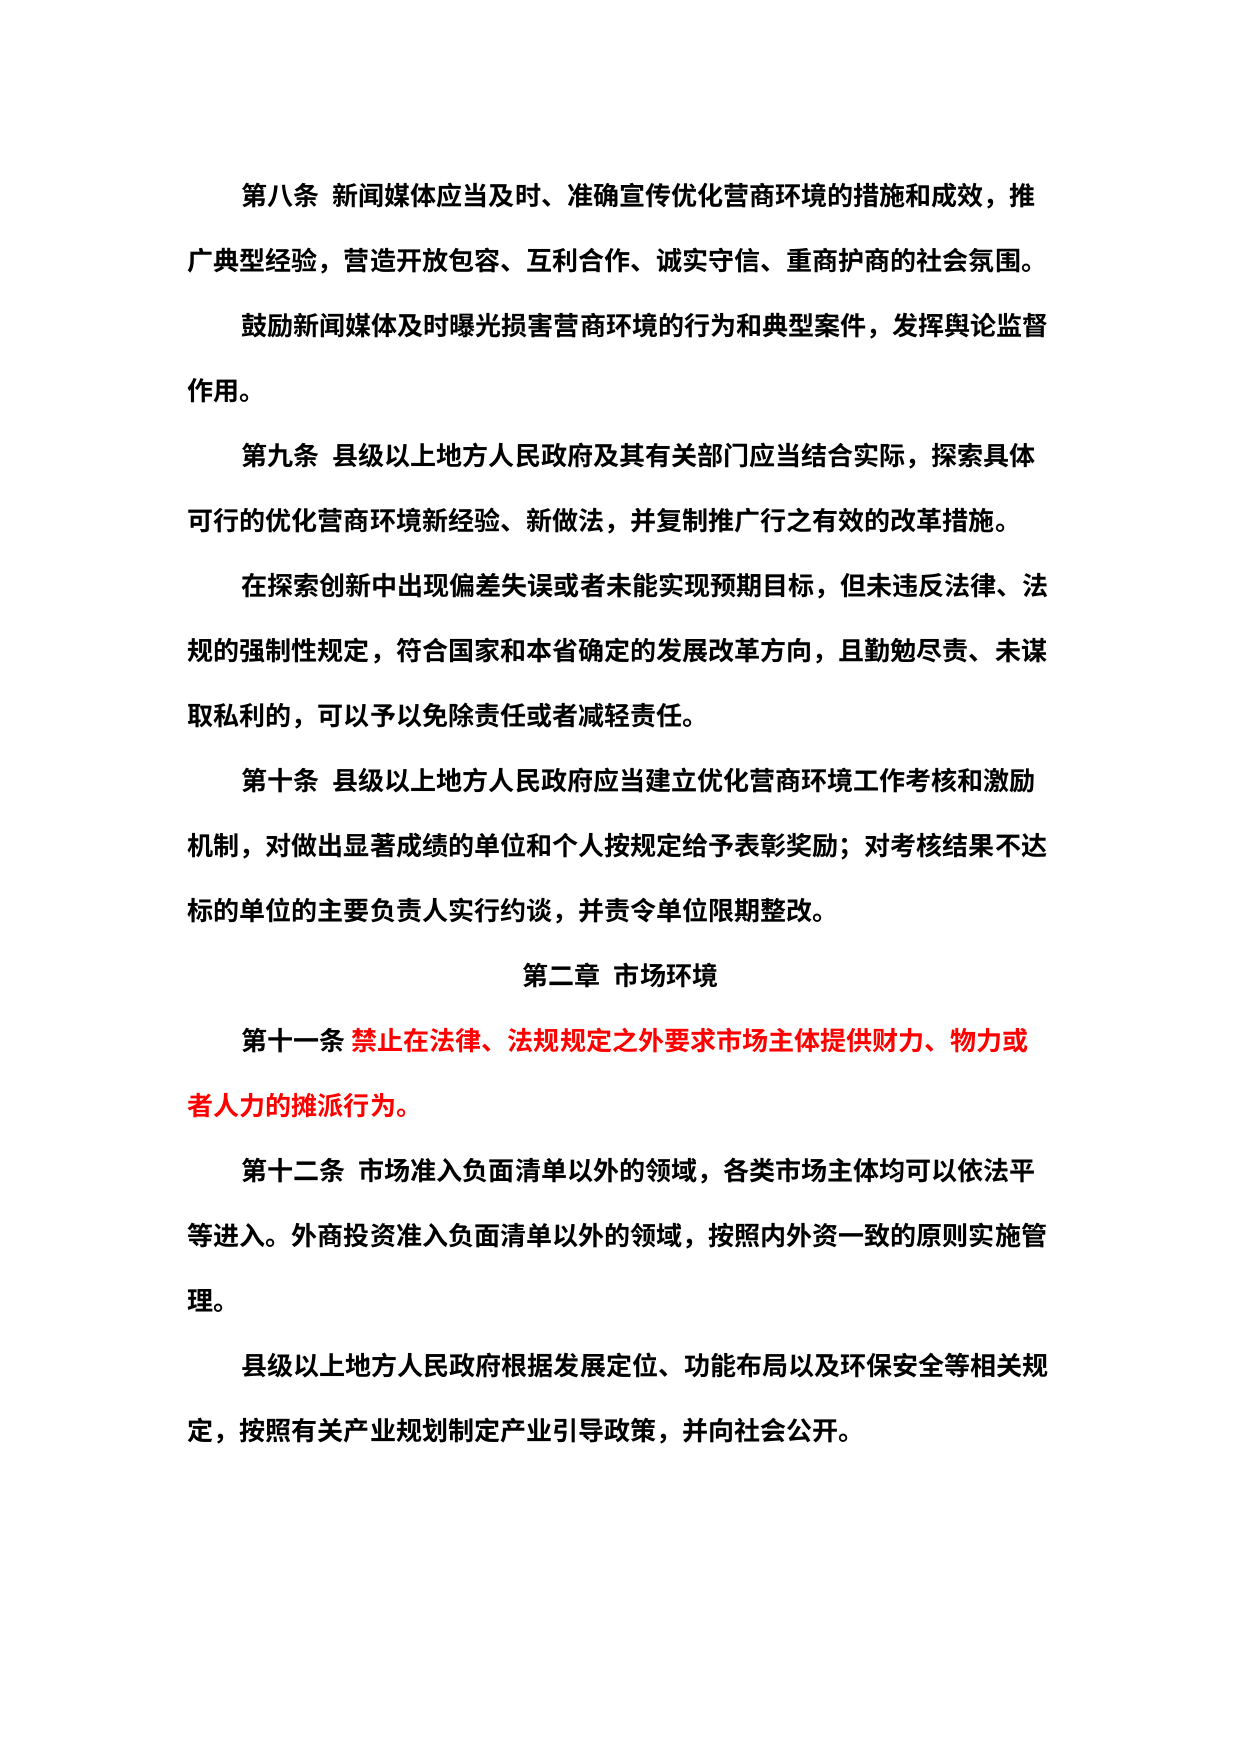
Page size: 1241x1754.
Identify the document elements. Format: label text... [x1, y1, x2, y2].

text 第十一条 禁止在法律、法规规定之外要求市场主体提供财力、物力或者人力的摊派行为。 [187, 1007, 1053, 1137]
text 第二章 市场环境 [187, 942, 1053, 1007]
text 第八条 新闻媒体应当及时、准确宣传优化营商环境的措施和成效，推广典型经验，营造开放包容、互利合作、诚实守信、重商护商的社会氛围。 [187, 162, 1053, 292]
text 县级以上地方人民政府根据发展定位、功能布局以及环保安全等相关规定，按照有关产业规划制定产业引导政策，并向社会公开。 [187, 1332, 1053, 1462]
text 在探索创新中出现偏差失误或者未能实现预期目标，但未违反法律、法规的强制性规定，符合国家和本省确定的发展改革方向，且勤勉尽责、未谋取私利的，可以予以免除责任或者减轻责任。 [187, 552, 1053, 747]
text 鼓励新闻媒体及时曝光损害营商环境的行为和典型案件，发挥舆论监督作用。 [187, 292, 1053, 422]
text 第九条 县级以上地方人民政府及其有关部门应当结合实际，探索具体可行的优化营商环境新经验、新做法，并复制推广行之有效的改革措施。 [187, 422, 1053, 552]
text 第十二条 市场准入负面清单以外的领域，各类市场主体均可以依法平等进入。外商投资准入负面清单以外的领域，按照内外资一致的原则实施管理。 [187, 1137, 1053, 1332]
text 第十条 县级以上地方人民政府应当建立优化营商环境工作考核和激励机制，对做出显著成绩的单位和个人按规定给予表彰奖励；对考核结果不达标的单位的主要负责人实行约谈，并责令单位限期整改。 [187, 747, 1053, 942]
